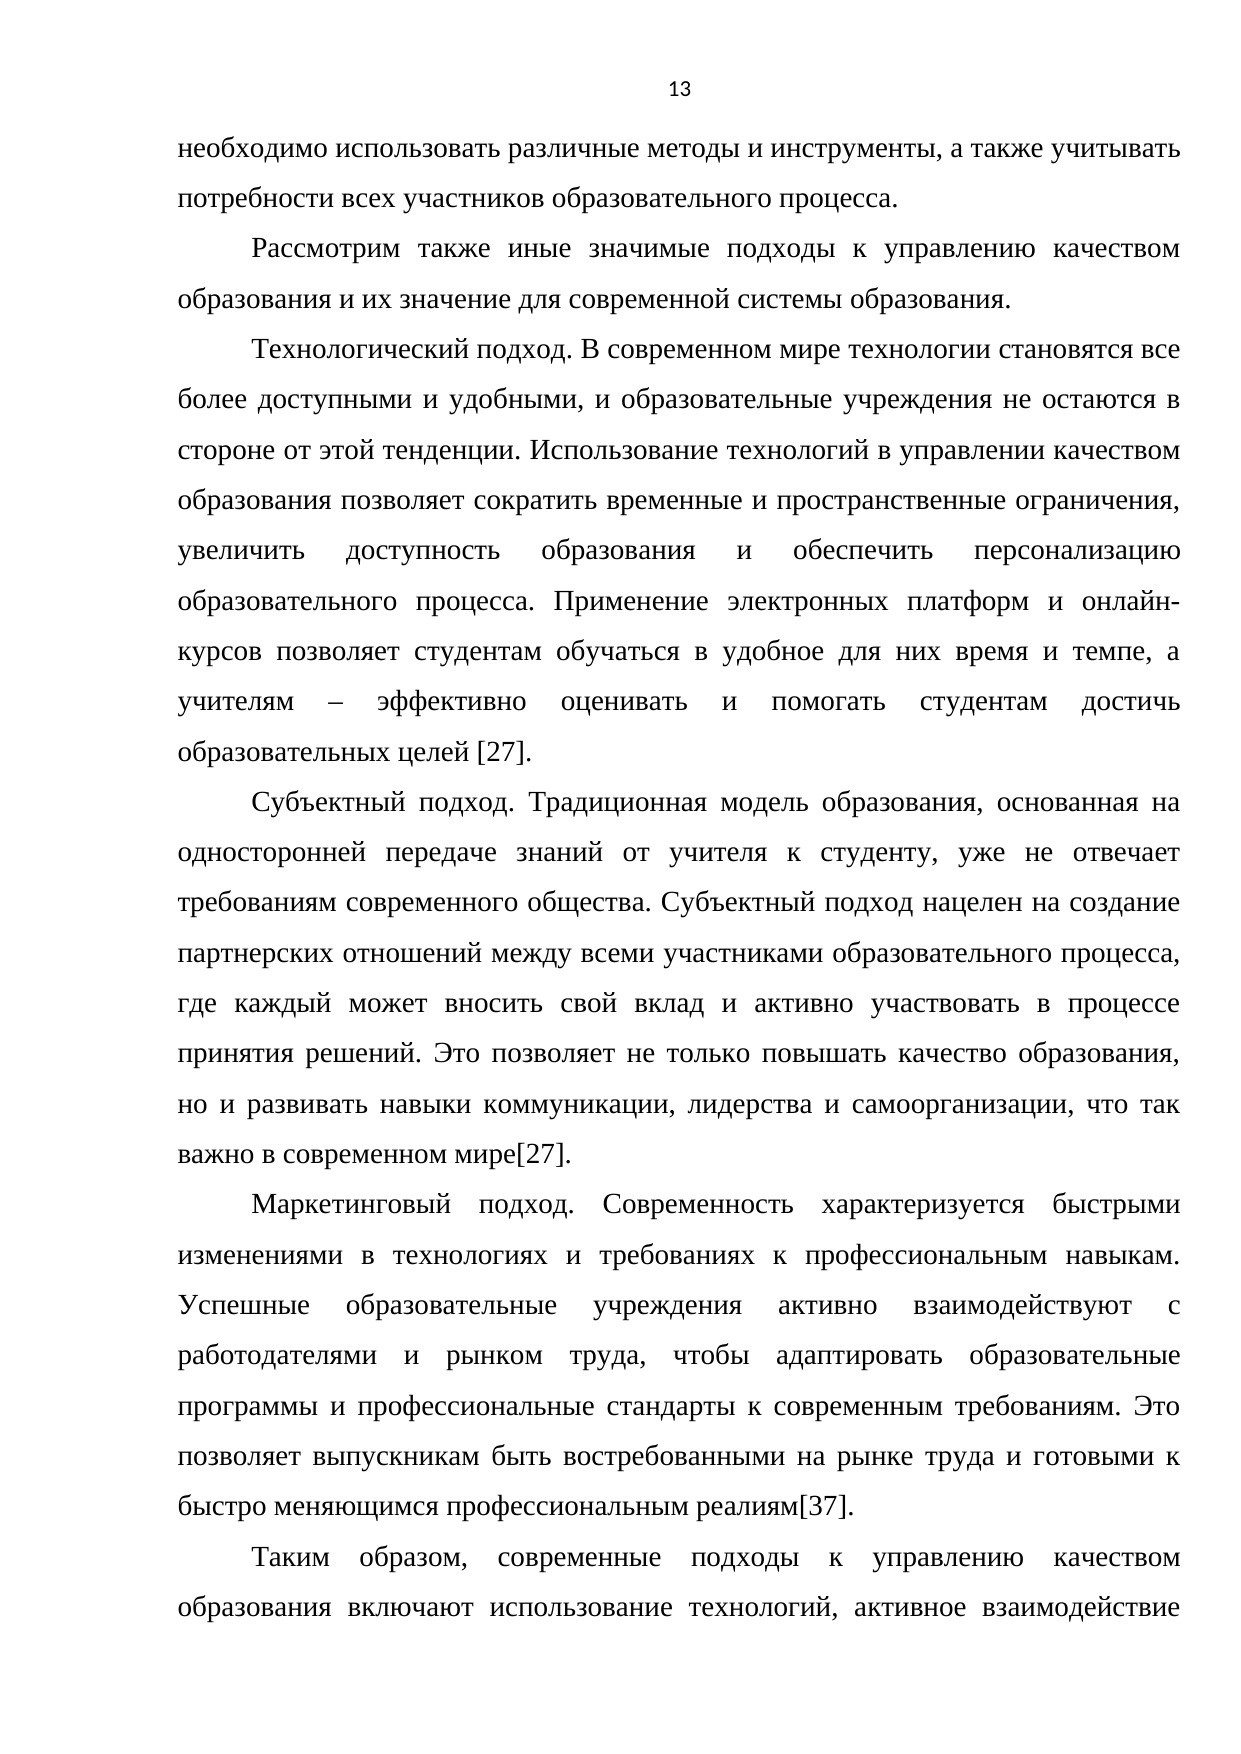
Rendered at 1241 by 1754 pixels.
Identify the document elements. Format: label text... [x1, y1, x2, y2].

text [177, 1539, 1181, 1622]
text Маркетинговый подход. Современность характеризуется быстрыми изменениями в технологиях и требованиях к профессиональным навыкам. Успешные образовательные учреждения активно взаимодействуют с работодателями и рынком труда, чтобы адаптировать образовательные программы и профессиональные стандарты к современным требованиям. Это позволяет выпускникам быть востребованными на рынке труда и готовыми к быстро меняющимся профессиональным реалиям[37]. [177, 1186, 1181, 1522]
text Технологический подход. В современном мире технологии становятся все более доступными и удобными, и образовательные учреждения не остаются в стороне от этой тенденции. Использование технологий в управлении качеством образования позволяет сократить временные и пространственные ограничения, увеличить доступность образования и обеспечить персонализацию образовательного процесса. Применение электронных платформ и онлайн-курсов позволяет студентам обучаться в удобное для них время и темпе, а учителям – эффективно оценивать и помогать студентам достичь образовательных целей [27]. [177, 331, 1181, 767]
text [177, 130, 1181, 214]
text Рассмотрим также иные значимые подходы к управлению качеством образования и их значение для современной системы образования. [177, 231, 1181, 314]
text Субъектный подход. Традиционная модель образования, основанная на односторонней передаче знаний от учителя к студенту, уже не отвечает требованиям современного общества. Субъектный подход нацелен на создание партнерских отношений между всеми участниками образовательного процесса, где каждый может вносить свой вклад и активно участвовать в процессе принятия решений. Это позволяет не только повышать качество образования, но и развивать навыки коммуникации, лидерства и самоорганизации, что так важно в современном мире[27]. [177, 784, 1181, 1170]
